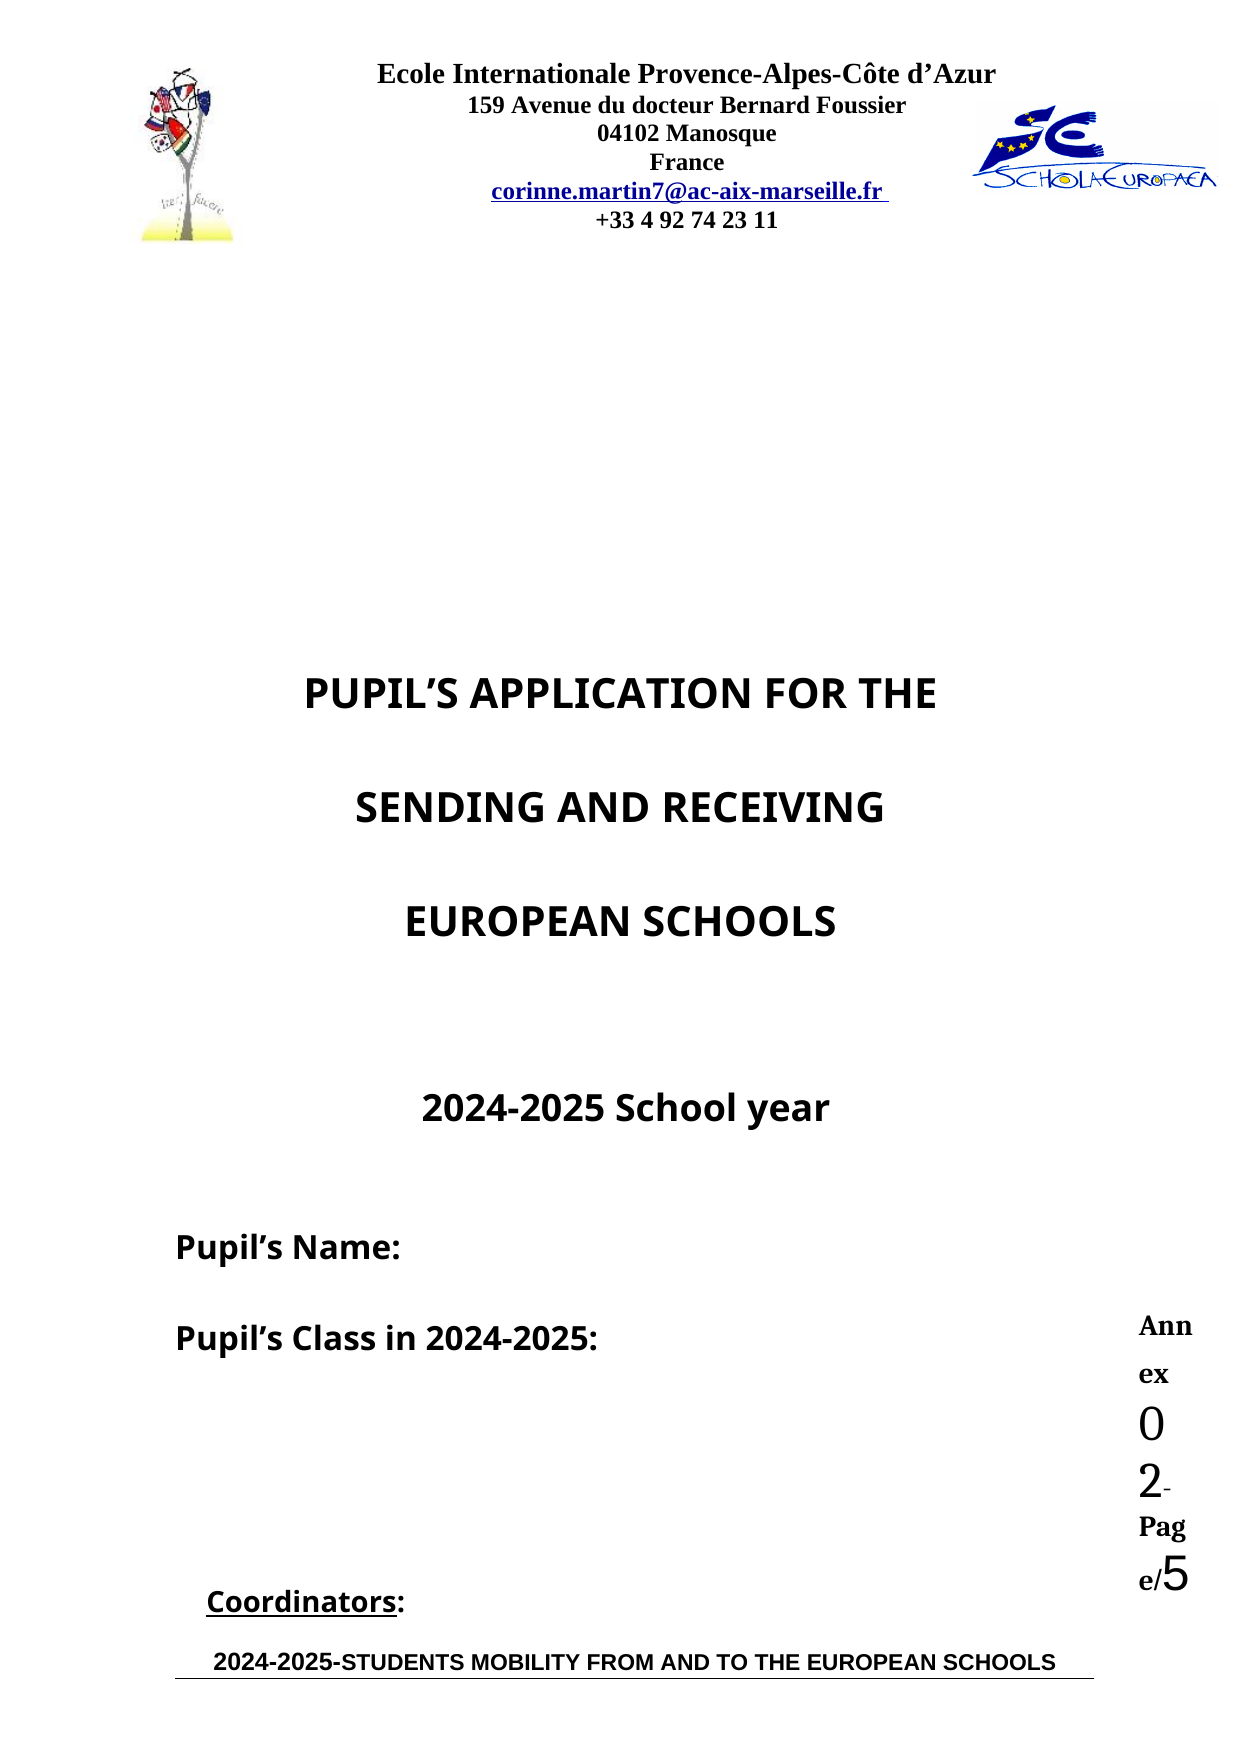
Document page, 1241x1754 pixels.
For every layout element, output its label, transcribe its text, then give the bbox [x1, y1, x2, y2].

text PUPIL’S APPLICATION FOR THE SENDING AND RECEIVING EUROPEAN SCHOOLS [277, 664, 963, 949]
text Pupil’s Name: [175, 1224, 1094, 1269]
picture [970, 99, 1221, 194]
text Coordinators: [206, 1582, 1077, 1621]
text Pupil’s Class in 2024-2025: [175, 1314, 1094, 1360]
text 2024-2025 School year [175, 1082, 1077, 1133]
picture [129, 68, 247, 244]
